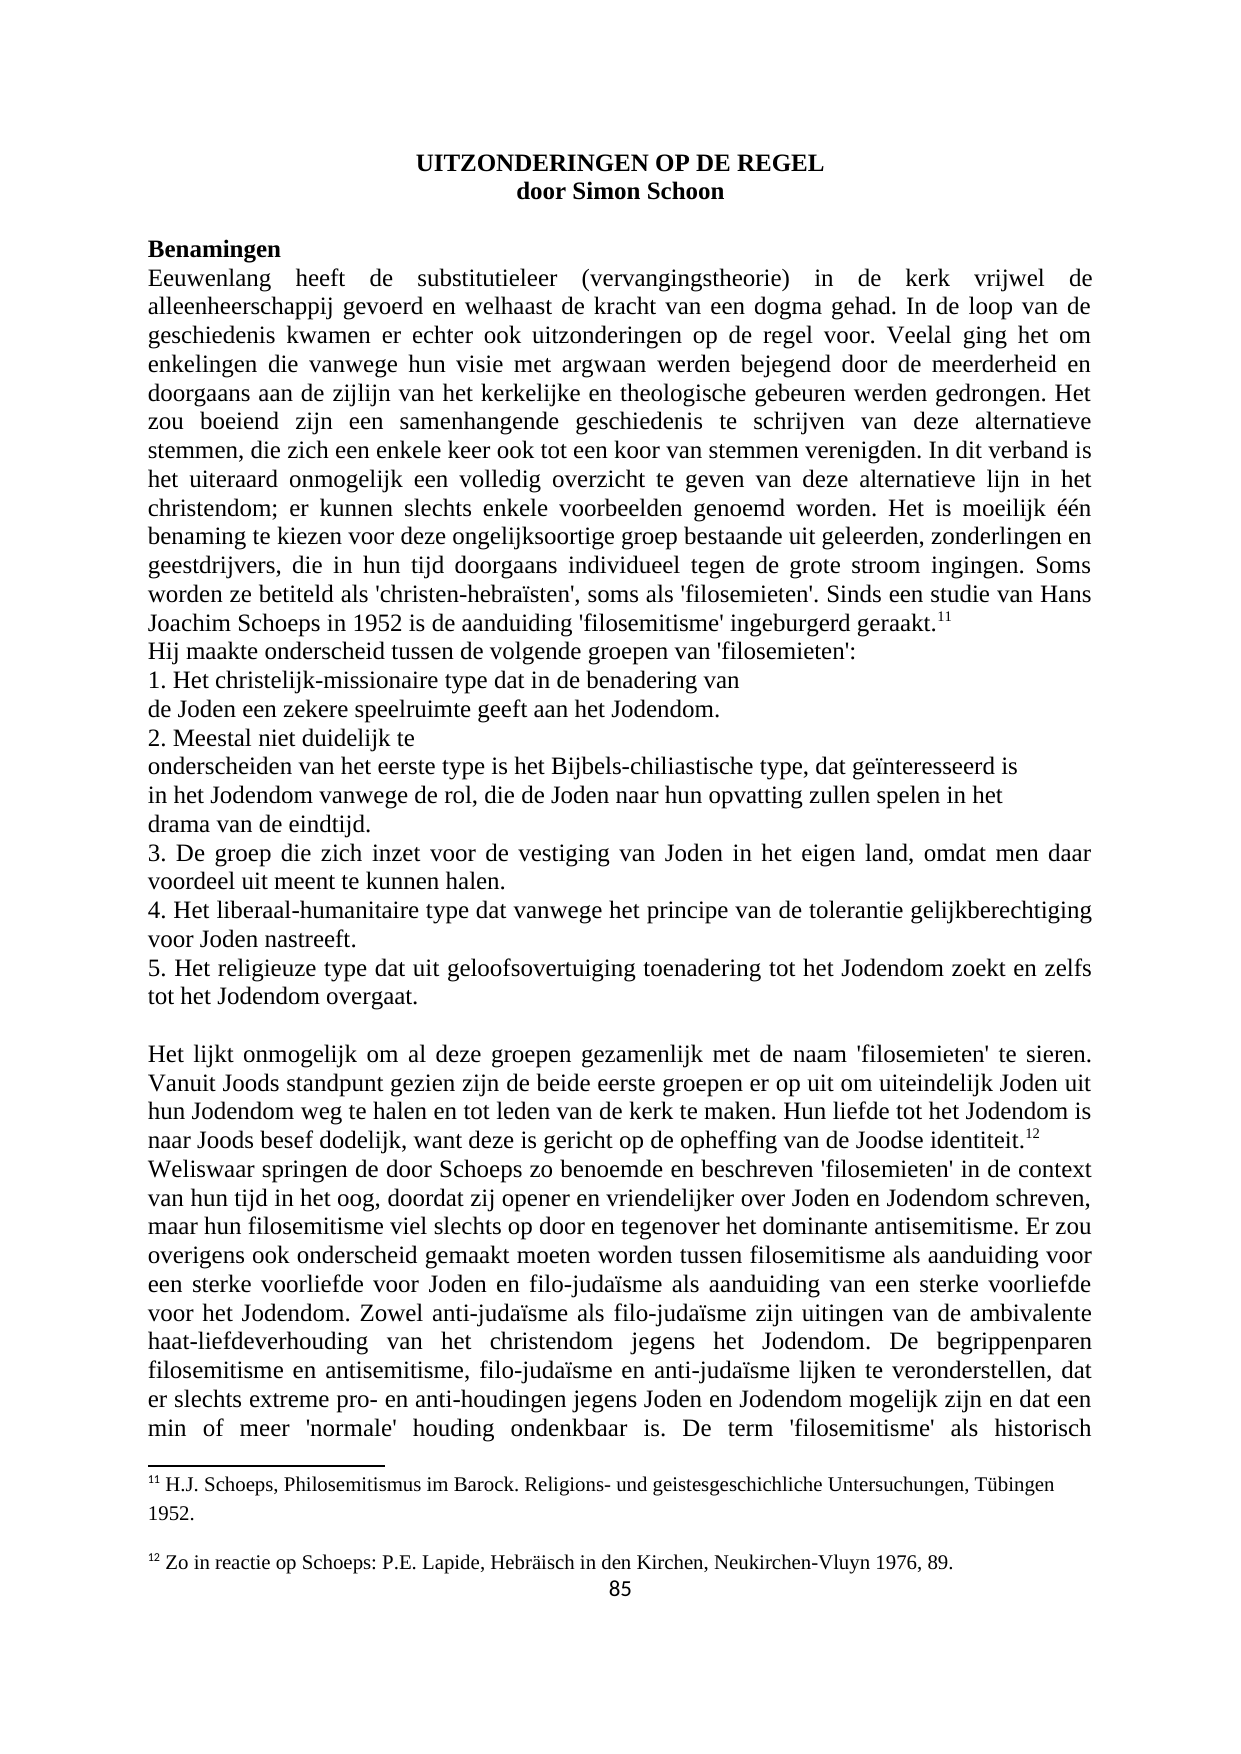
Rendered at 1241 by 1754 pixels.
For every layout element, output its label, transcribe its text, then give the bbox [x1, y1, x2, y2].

text UITZONDERINGEN OP DE REGEL [148, 148, 1093, 176]
text in het Jodendom vanwege de rol, die de Joden naar hun opvatting zullen spelen in het [148, 780, 1093, 809]
text drama van de eindtijd. [148, 809, 1093, 838]
text Eeuwenlang heeft de substitutieleer (vervangingstheorie) in de kerk vrijwel de alleenheerschappij gevoerd en welhaast de kracht van een dogma gehad. In de loop van de geschiedenis kwamen er echter ook uitzonderingen op de regel voor. Veelal ging het om enkelingen die vanwege hun visie met argwaan werden bejegend door de meerderheid en doorgaans aan de zijlijn van het kerkelijke en theologische gebeuren werden gedrongen. Het zou boeiend zijn een samenhangende geschiedenis te schrijven van deze alternatieve stemmen, die zich een enkele keer ook tot een koor van stemmen verenigden. In dit verband is het uiteraard onmogelijk een volledig overzicht te geven van deze alternatieve lijn in het christendom; er kunnen slechts enkele voorbeelden genoemd worden. Het is moeilijk één benaming te kiezen voor deze ongelijksoortige groep bestaande uit geleerden, zonderlingen en geestdrijvers, die in hun tijd doorgaans individueel tegen de grote stroom ingingen. Soms worden ze betiteld als 'christen-hebraïsten', soms als 'filosemieten'. Sinds een studie van Hans Joachim Schoeps in 1952 is de aanduiding 'filosemitisme' ingeburgerd geraakt. [148, 263, 1093, 636]
text 1. Het christelijk-missionaire type dat in de benadering van [148, 665, 1093, 694]
text Benamingen [148, 234, 1093, 263]
text Hij maakte onderscheid tussen de volgende groepen van 'filosemieten': [148, 636, 1093, 665]
text door Simon Schoon [148, 176, 1093, 205]
text de Joden een zekere speelruimte geeft aan het Jodendom. [148, 694, 1093, 723]
text 3. De groep die zich inzet voor de vestiging van Joden in het eigen land, omdat men daar voordeel uit meent te kunnen halen. [148, 838, 1093, 895]
text 2. Meestal niet duidelijk te [148, 723, 1093, 751]
text Het lijkt onmogelijk om al deze groepen gezamenlijk met de naam 'filosemieten' te sieren. Vanuit Joods standpunt gezien zijn de beide eerste groepen er op uit om uiteindelijk Joden uit hun Jodendom weg te halen en tot leden van de kerk te maken. Hun liefde tot het Jodendom is naar Joods besef dodelijk, want deze is gericht op de opheffing van de Joodse identiteit. [148, 1039, 1093, 1154]
text 4. Het liberaal-humanitaire type dat vanwege het principe van de tolerantie gelijkberechtiging voor Joden nastreeft. [148, 895, 1093, 953]
text onderscheiden van het eerste type is het Bijbels-chiliastische type, dat geïnteresseerd is [148, 751, 1093, 780]
text 5. Het religieuze type dat uit geloofsovertuiging toenadering tot het Jodendom zoekt en zelfs tot het Jodendom overgaat. [148, 953, 1093, 1010]
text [148, 1154, 1093, 1441]
